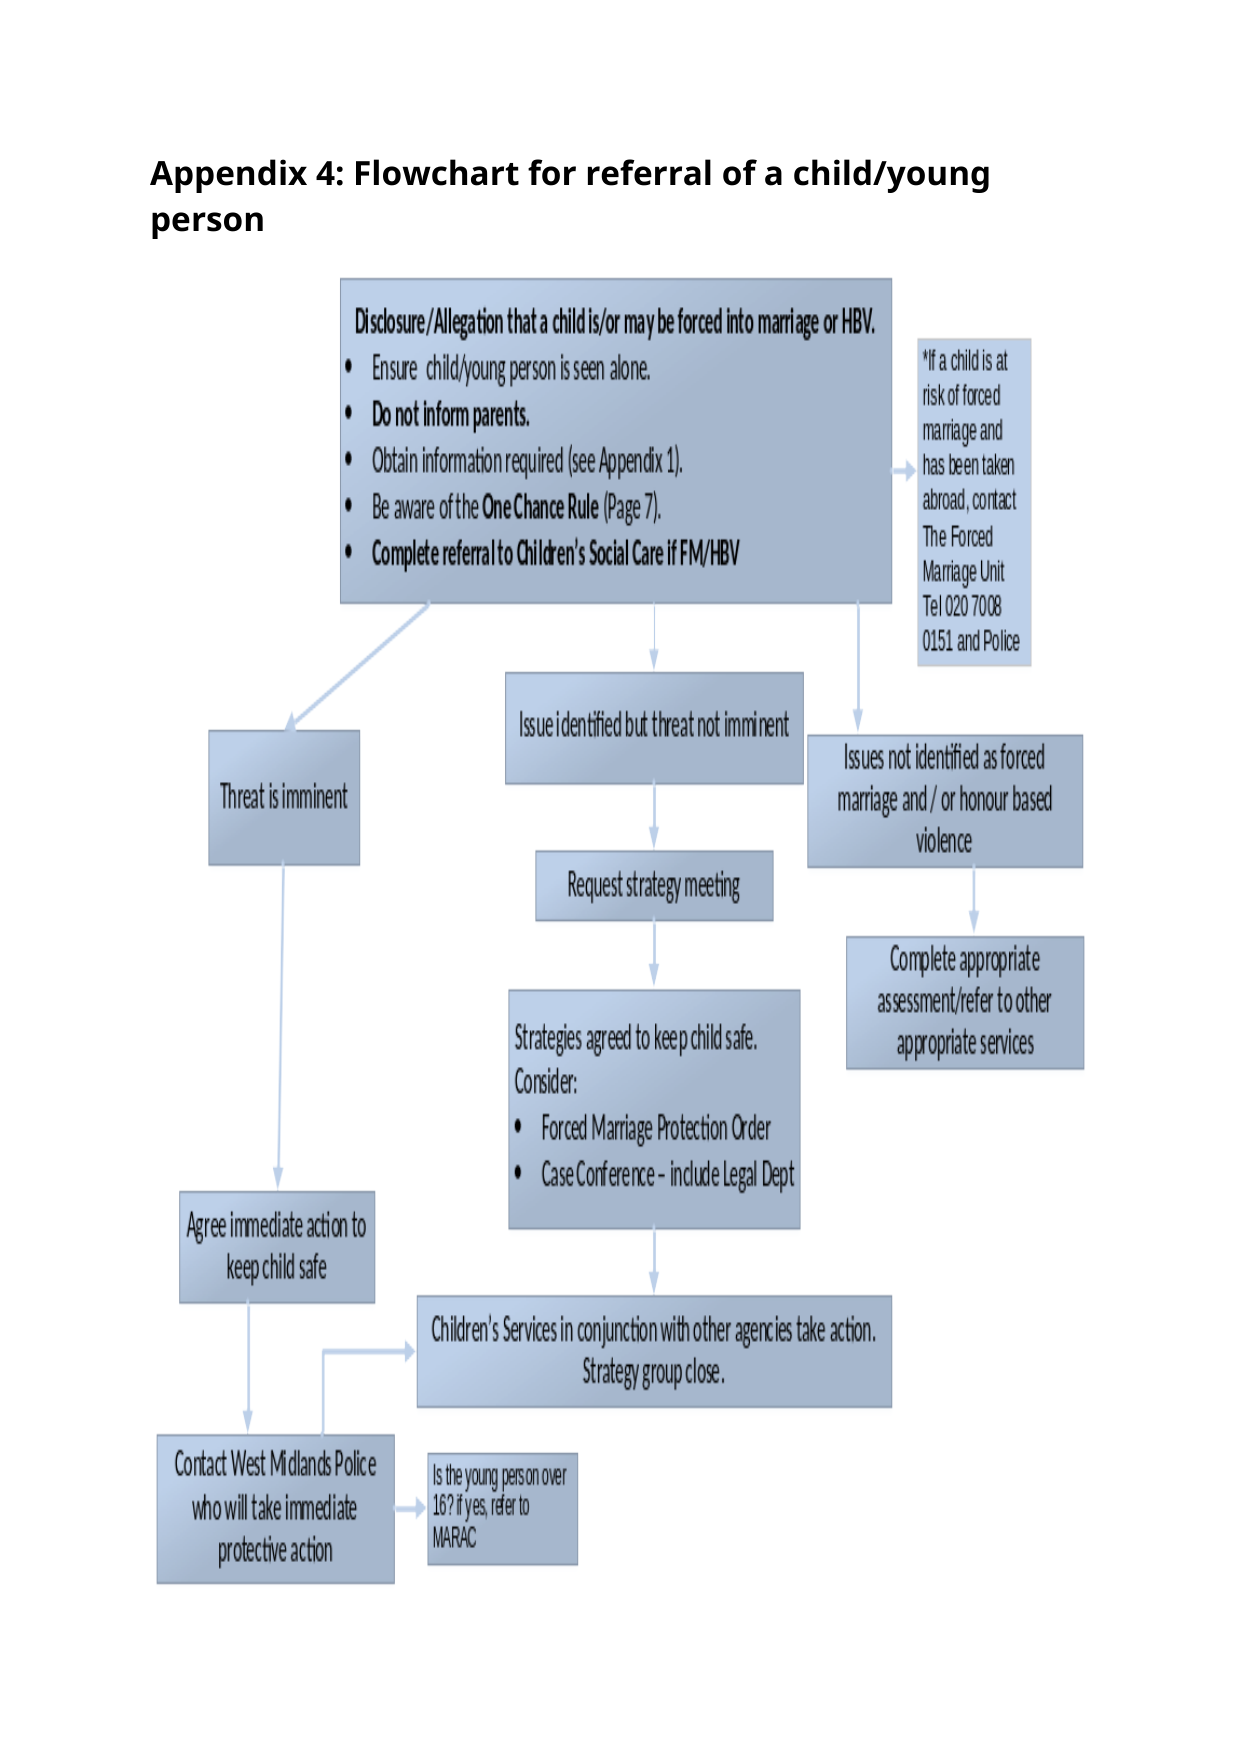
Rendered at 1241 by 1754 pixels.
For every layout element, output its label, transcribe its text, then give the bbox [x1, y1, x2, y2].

subtitle Appendix 4: Flowchart for referral of a child/young person [150, 150, 1090, 241]
